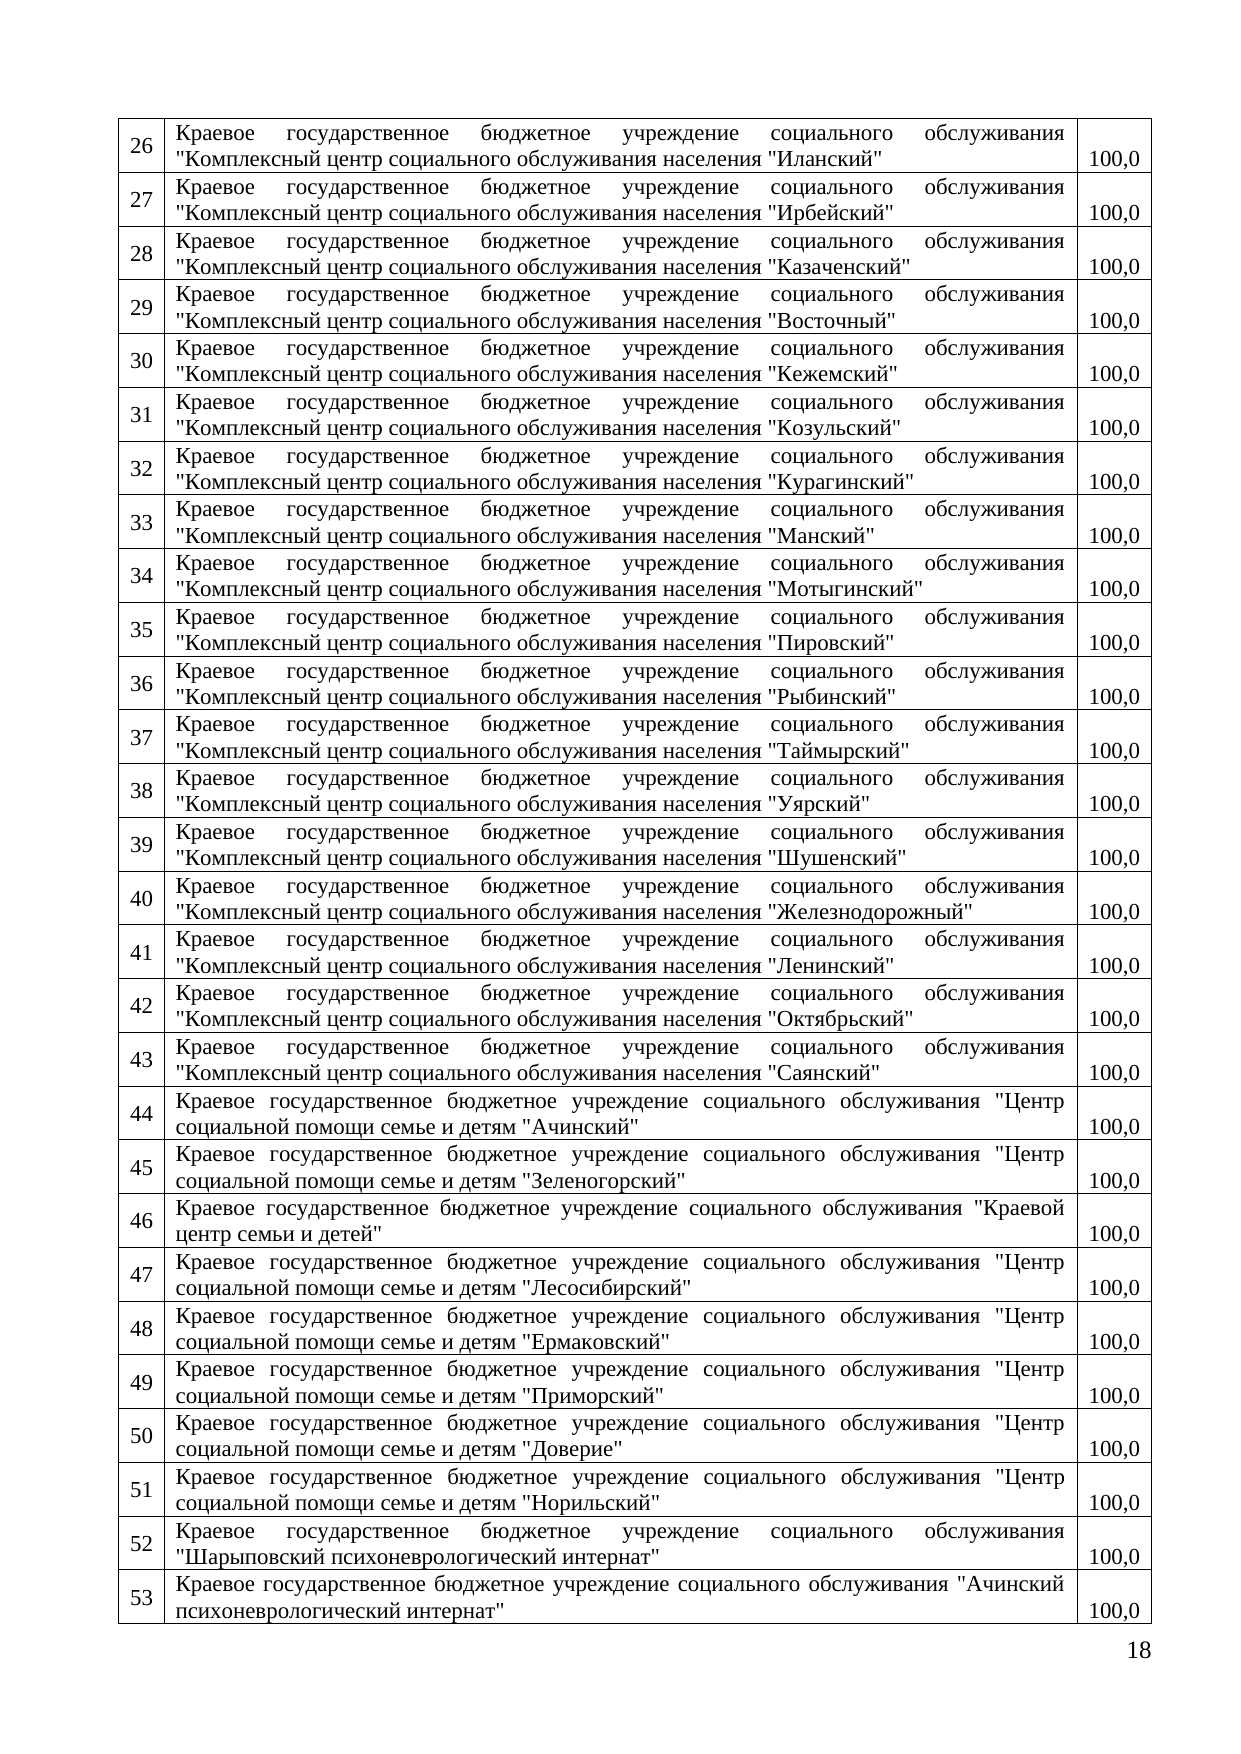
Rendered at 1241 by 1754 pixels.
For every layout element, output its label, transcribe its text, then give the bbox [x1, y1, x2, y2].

table_cell 40 [119, 872, 164, 924]
table_cell 100,0 [1078, 1517, 1151, 1569]
table_cell 100,0 [1078, 334, 1151, 387]
table_cell Краевое государственное бюджетное учреждение социального обслуживания "Комплексный центр социального обслуживания населения "Рыбинский" [165, 657, 1077, 709]
table_cell 26 [119, 119, 164, 172]
table_cell 41 [119, 925, 164, 978]
table_cell Краевое государственное бюджетное учреждение социального обслуживания "Комплексный центр социального обслуживания населения "Шушенский" [165, 818, 1077, 871]
table_cell 30 [119, 334, 164, 387]
table_cell Краевое государственное бюджетное учреждение социального обслуживания "Центр социальной помощи семье и детям "Ачинский" [165, 1087, 1077, 1139]
table_cell 46 [119, 1194, 164, 1247]
table_cell Краевое государственное бюджетное учреждение социального обслуживания "Шарыповский психоневрологический интернат" [165, 1517, 1077, 1569]
table_cell Краевое государственное бюджетное учреждение социального обслуживания "Комплексный центр социального обслуживания населения "Манский" [165, 495, 1077, 548]
table_cell 31 [119, 388, 164, 441]
table_cell 38 [119, 764, 164, 817]
table_cell Краевое государственное бюджетное учреждение социального обслуживания "Центр социальной помощи семье и детям "Приморский" [165, 1355, 1077, 1408]
table_cell 39 [119, 818, 164, 871]
table_cell 100,0 [1078, 173, 1151, 226]
table_cell 43 [119, 1033, 164, 1086]
table_cell Краевое государственное бюджетное учреждение социального обслуживания "Комплексный центр социального обслуживания населения "Ирбейский" [165, 173, 1077, 226]
table_cell 48 [119, 1302, 164, 1354]
table_cell 100,0 [1078, 710, 1151, 763]
table_cell Краевое государственное бюджетное учреждение социального обслуживания "Комплексный центр социального обслуживания населения "Таймырский" [165, 710, 1077, 763]
table_cell 100,0 [1078, 1355, 1151, 1408]
table_cell 100,0 [1078, 603, 1151, 656]
table_cell Краевое государственное бюджетное учреждение социального обслуживания "Комплексный центр социального обслуживания населения "Казаченский" [165, 227, 1077, 279]
table_cell 42 [119, 979, 164, 1032]
table_cell 32 [119, 442, 164, 494]
table_cell 100,0 [1078, 1570, 1151, 1623]
table_cell 37 [119, 710, 164, 763]
table_cell 52 [119, 1517, 164, 1569]
table_cell Краевое государственное бюджетное учреждение социального обслуживания "Комплексный центр социального обслуживания населения "Восточный" [165, 280, 1077, 333]
table_cell 35 [119, 603, 164, 656]
table_cell Краевое государственное бюджетное учреждение социального обслуживания "Ачинский психоневрологический интернат" [165, 1570, 1077, 1623]
table_cell Краевое государственное бюджетное учреждение социального обслуживания "Комплексный центр социального обслуживания населения "Курагинский" [165, 442, 1077, 494]
table_cell Краевое государственное бюджетное учреждение социального обслуживания "Комплексный центр социального обслуживания населения "Саянский" [165, 1033, 1077, 1086]
table_cell 100,0 [1078, 1463, 1151, 1516]
table_cell 100,0 [1078, 1248, 1151, 1301]
table_cell 100,0 [1078, 979, 1151, 1032]
table_cell 29 [119, 280, 164, 333]
table_cell 100,0 [1078, 1033, 1151, 1086]
table_cell 100,0 [1078, 1409, 1151, 1462]
table_cell 100,0 [1078, 227, 1151, 279]
table_cell 100,0 [1078, 442, 1151, 494]
table_cell 100,0 [1078, 872, 1151, 924]
table_cell 34 [119, 549, 164, 602]
table_cell Краевое государственное бюджетное учреждение социального обслуживания "Комплексный центр социального обслуживания населения "Пировский" [165, 603, 1077, 656]
table_cell 53 [119, 1570, 164, 1623]
table_cell Краевое государственное бюджетное учреждение социального обслуживания "Комплексный центр социального обслуживания населения "Иланский" [165, 119, 1077, 172]
table_cell Краевое государственное бюджетное учреждение социального обслуживания "Комплексный центр социального обслуживания населения "Мотыгинский" [165, 549, 1077, 602]
table_cell 100,0 [1078, 764, 1151, 817]
table_cell Краевое государственное бюджетное учреждение социального обслуживания "Комплексный центр социального обслуживания населения "Козульский" [165, 388, 1077, 441]
table_cell Краевое государственное бюджетное учреждение социального обслуживания "Краевой центр семьи и детей" [165, 1194, 1077, 1247]
table_cell Краевое государственное бюджетное учреждение социального обслуживания "Комплексный центр социального обслуживания населения "Железнодорожный" [165, 872, 1077, 924]
table_cell 100,0 [1078, 1087, 1151, 1139]
table_cell Краевое государственное бюджетное учреждение социального обслуживания "Центр социальной помощи семье и детям "Доверие" [165, 1409, 1077, 1462]
table_cell Краевое государственное бюджетное учреждение социального обслуживания "Комплексный центр социального обслуживания населения "Уярский" [165, 764, 1077, 817]
table_cell Краевое государственное бюджетное учреждение социального обслуживания "Комплексный центр социального обслуживания населения "Октябрьский" [165, 979, 1077, 1032]
table_cell 100,0 [1078, 657, 1151, 709]
table_cell 36 [119, 657, 164, 709]
table_cell Краевое государственное бюджетное учреждение социального обслуживания "Центр социальной помощи семье и детям "Зеленогорский" [165, 1140, 1077, 1193]
table_cell 100,0 [1078, 1140, 1151, 1193]
table_cell 33 [119, 495, 164, 548]
table_cell 44 [119, 1087, 164, 1139]
table_cell 45 [119, 1140, 164, 1193]
table_cell Краевое государственное бюджетное учреждение социального обслуживания "Центр социальной помощи семье и детям "Лесосибирский" [165, 1248, 1077, 1301]
table_cell 100,0 [1078, 280, 1151, 333]
table_cell 100,0 [1078, 1302, 1151, 1354]
table_cell Краевое государственное бюджетное учреждение социального обслуживания "Комплексный центр социального обслуживания населения "Кежемский" [165, 334, 1077, 387]
table_cell 100,0 [1078, 495, 1151, 548]
table_cell 100,0 [1078, 818, 1151, 871]
table_cell Краевое государственное бюджетное учреждение социального обслуживания "Центр социальной помощи семье и детям "Норильский" [165, 1463, 1077, 1516]
table_cell 100,0 [1078, 1194, 1151, 1247]
table_cell Краевое государственное бюджетное учреждение социального обслуживания "Центр социальной помощи семье и детям "Ермаковский" [165, 1302, 1077, 1354]
table_cell 50 [119, 1409, 164, 1462]
table_cell Краевое государственное бюджетное учреждение социального обслуживания "Комплексный центр социального обслуживания населения "Ленинский" [165, 925, 1077, 978]
table_cell 51 [119, 1463, 164, 1516]
table_cell 100,0 [1078, 119, 1151, 172]
table_cell 100,0 [1078, 925, 1151, 978]
table_cell 49 [119, 1355, 164, 1408]
table_cell 100,0 [1078, 388, 1151, 441]
table_cell 27 [119, 173, 164, 226]
table_cell 100,0 [1078, 549, 1151, 602]
table_cell 28 [119, 227, 164, 279]
table_cell 47 [119, 1248, 164, 1301]
